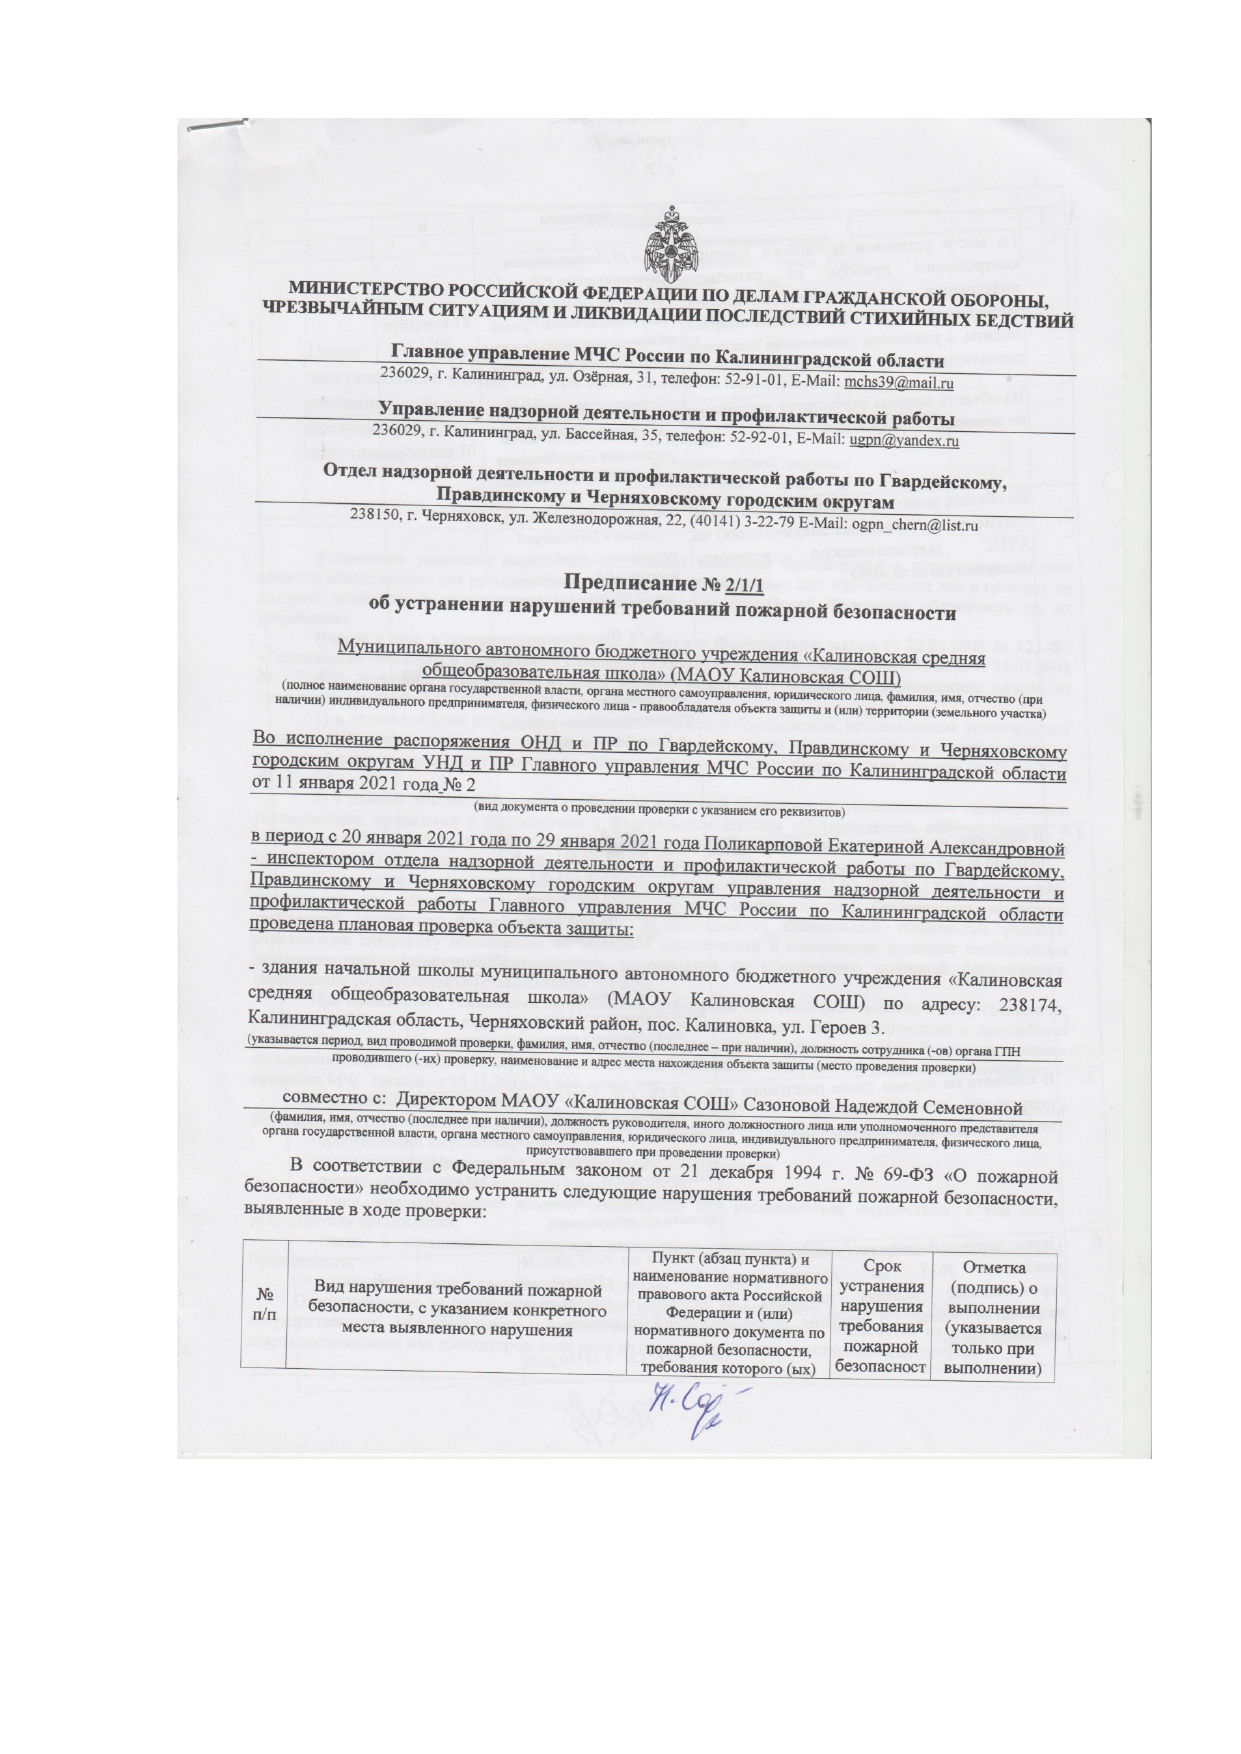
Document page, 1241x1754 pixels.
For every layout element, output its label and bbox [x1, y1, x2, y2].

picture [177, 118, 1152, 1459]
